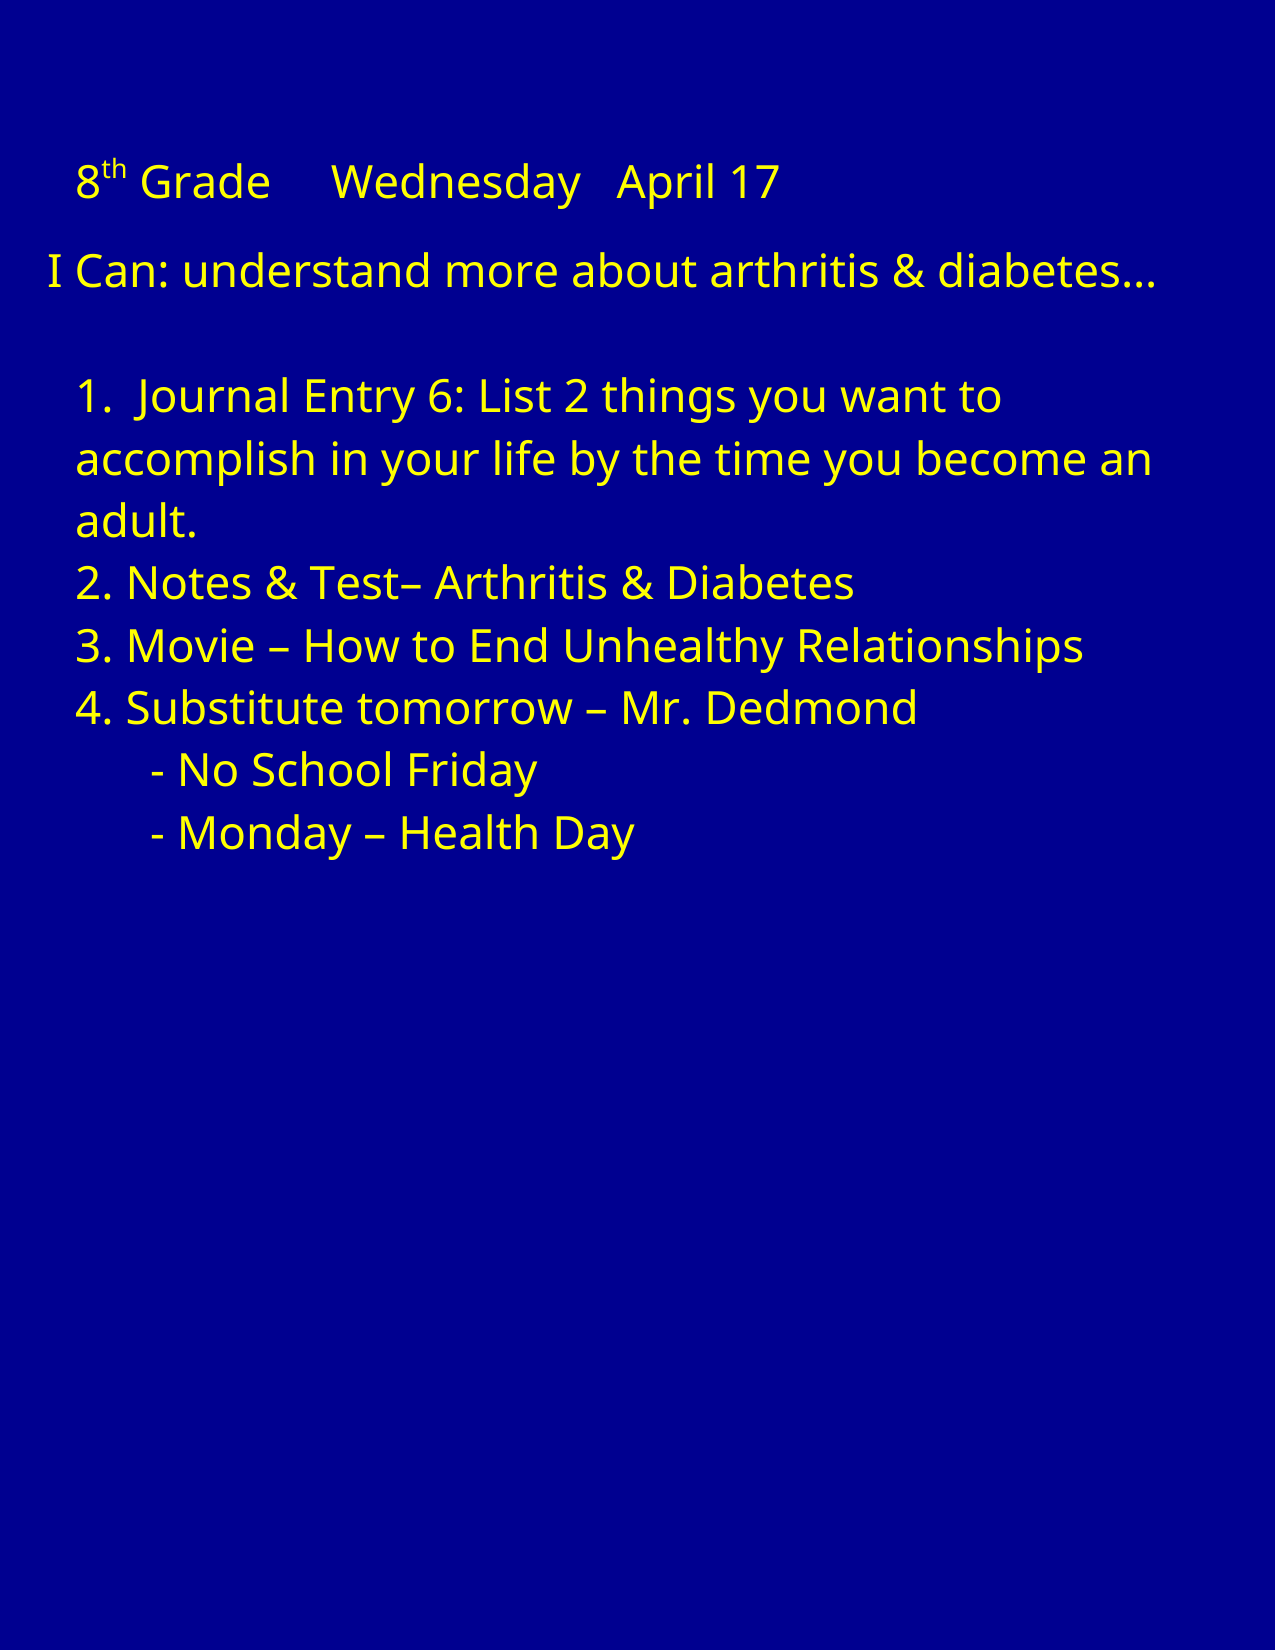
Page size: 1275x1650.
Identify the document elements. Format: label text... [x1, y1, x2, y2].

text - No School Friday [75, 738, 1247, 800]
text - Monday – Health Day [75, 800, 1247, 863]
text 4. Substitute tomorrow – Mr. Dedmond [75, 676, 1247, 738]
text 3. Movie – How to End Unhealthy Relationships [75, 613, 1247, 676]
text 1. Journal Entry 6: List 2 things you want to accomplish in your life by the time you become an adult. [75, 363, 1247, 551]
text 8th Grade Wednesday April 17 [75, 150, 1247, 212]
text 2. Notes & Test– Arthritis & Diabetes [75, 551, 1247, 613]
text I Can: understand more about arthritis & diabetes… [47, 239, 1247, 301]
